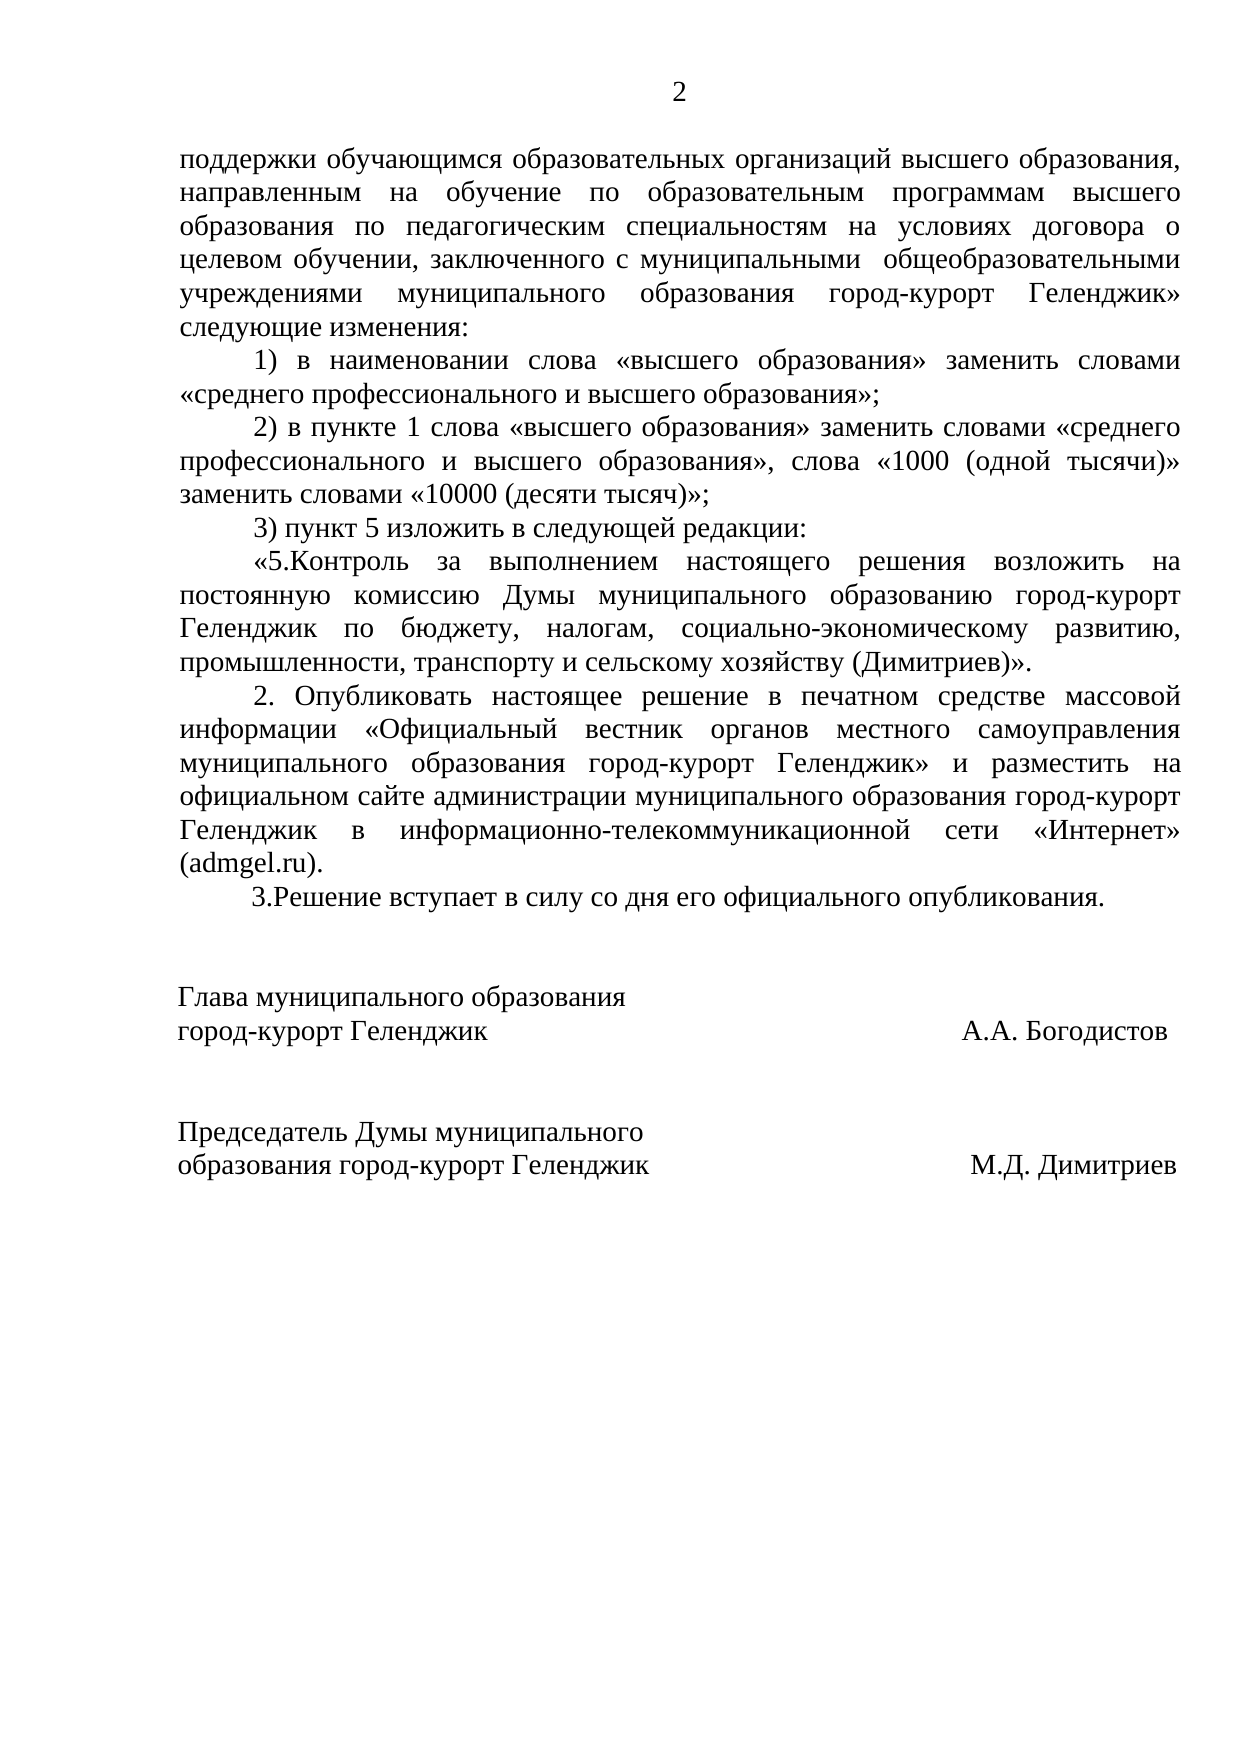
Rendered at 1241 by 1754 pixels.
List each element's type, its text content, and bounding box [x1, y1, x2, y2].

text «5.Контроль за выполнением настоящего решения возложить на постоянную комиссию Думы муниципального образованию город-курорт Геленджик по бюджету, налогам, социально-экономическому развитию, промышленности, транспорту и сельскому хозяйству (Димитриев)». [179, 543, 1181, 678]
text образования город-курорт Геленджик М.Д. Димитриев [177, 1147, 1181, 1181]
text Председатель Думы муниципального [177, 1114, 1181, 1147]
text 2) в пункте 1 слова «высшего образования» заменить словами «среднего профессионального и высшего образования», слова «1000 (одной тысячи)» заменить словами «10000 (десяти тысяч)»; [179, 409, 1181, 510]
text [179, 141, 1181, 342]
text 1) в наименовании слова «высшего образования» заменить словами «среднего профессионального и высшего образования»; [179, 342, 1181, 409]
text 3.Решение вступает в силу со дня его официального опубликования. [177, 879, 1181, 912]
text 3) пункт 5 изложить в следующей редакции: [179, 510, 1181, 543]
text Глава муниципального образования [177, 979, 1181, 1013]
text 2. Опубликовать настоящее решение в печатном средстве массовой информации «Официальный вестник органов местного самоуправления муниципального образования город-курорт Геленджик» и разместить на официальном сайте администрации муниципального образования город-курорт Геленджик в информационно-телекоммуникационной сети «Интернет» (admgel.ru). [179, 678, 1181, 879]
text город-курорт Геленджик А.А. Богодистов [177, 1013, 1181, 1047]
